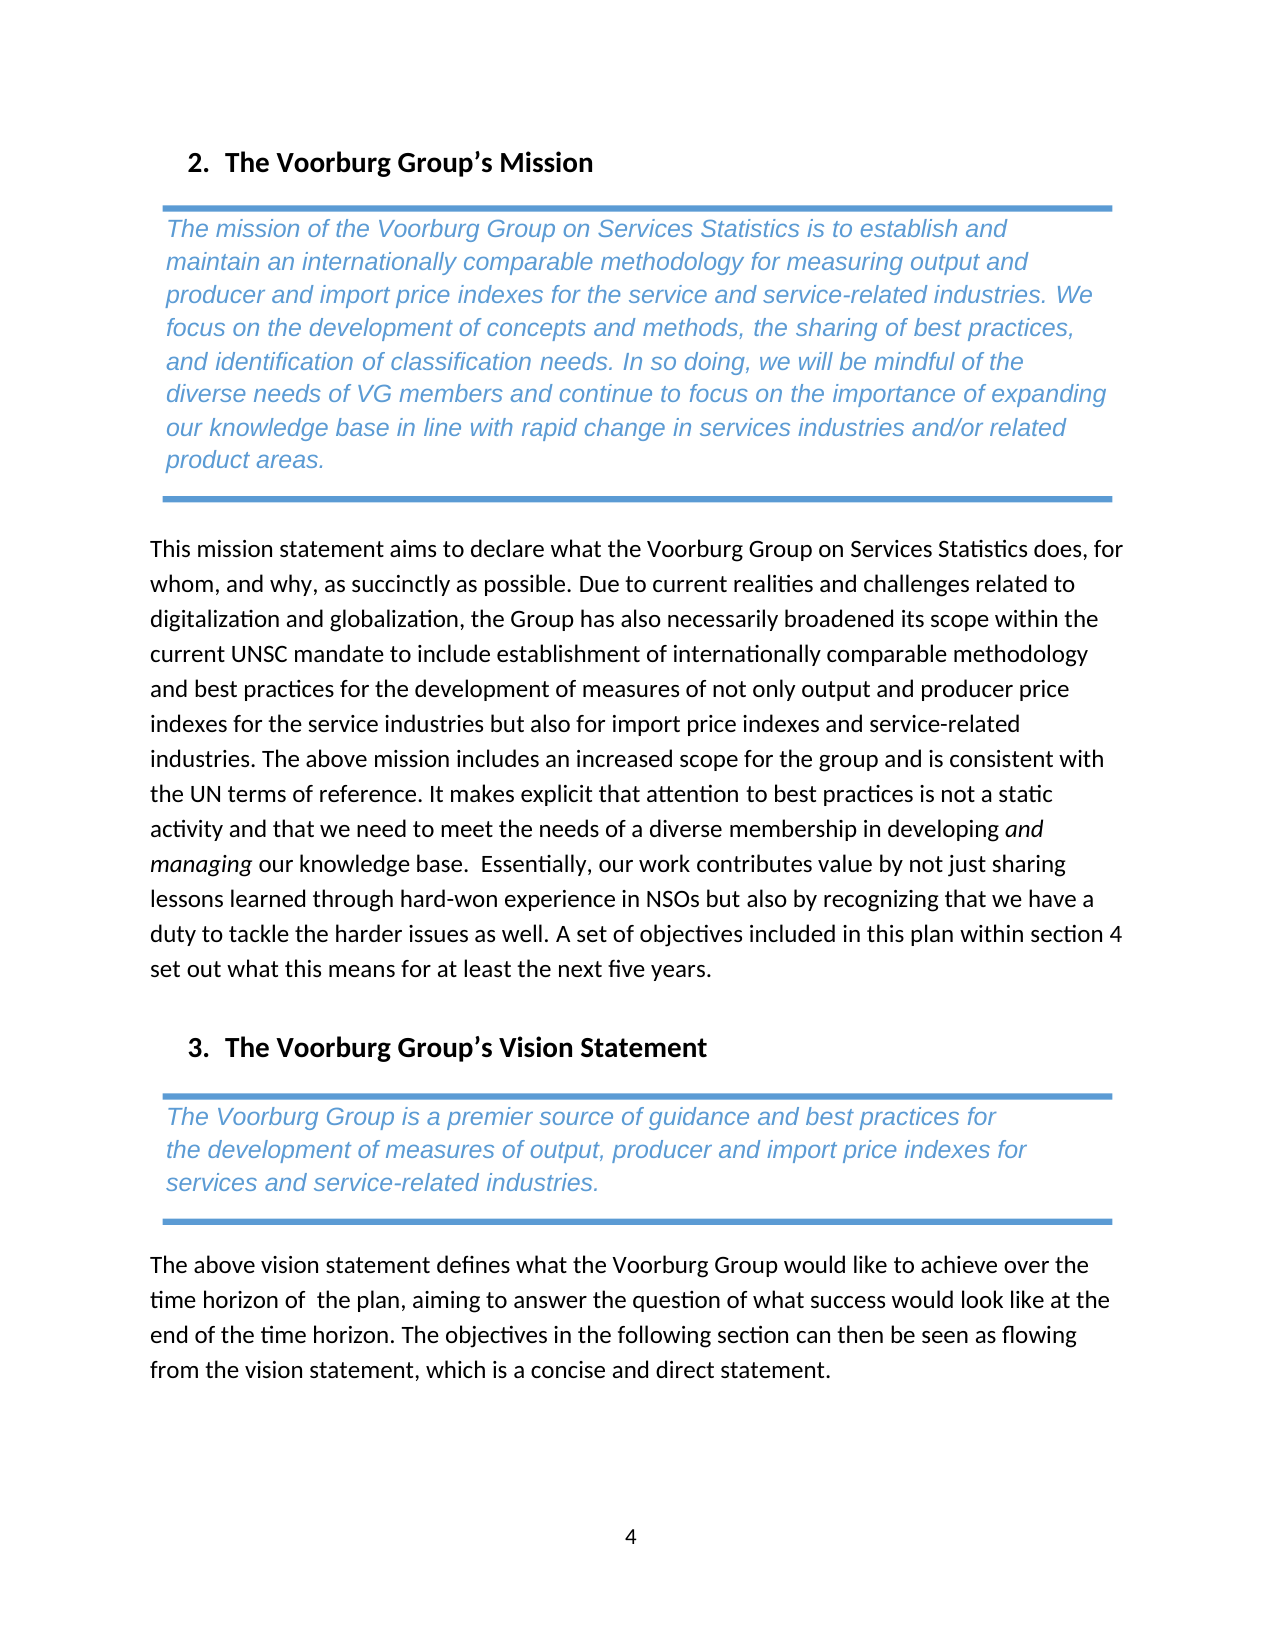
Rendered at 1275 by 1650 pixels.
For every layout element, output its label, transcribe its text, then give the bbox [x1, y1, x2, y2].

subtitle The Voorburg Group’s Vision Statement [187, 1029, 1210, 1065]
text This mission statement aims to declare what the Voorburg Group on Services Statistics does, for whom, and why, as succinctly as possible. Due to current realities and challenges related to digitalization and globalization, the Group has also necessarily broadened its scope within the current UNSC mandate to include establishment of internationally comparable methodology and best practices for the development of measures of not only output and producer price indexes for the service industries but also for import price indexes and service-related industries. The above mission includes an increased scope for the group and is consistent with the UN terms of reference. It makes explicit that attention to best practices is not a static activity and that we need to meet the needs of a diverse membership in developing and managing our knowledge base. Essentially, our work contributes value by not just sharing lessons learned through hard-won experience in NSOs but also by recognizing that we have a duty to tackle the harder issues as well. A set of objectives included in this plan within section 4 set out what this means for at least the next five years. [150, 534, 1126, 984]
text The above vision statement defines what the Voorburg Group would like to achieve over the time horizon of the plan, aiming to answer the question of what success would look like at the end of the time horizon. The objectives in the following section can then be seen as flowing from the vision statement, which is a concise and direct statement. [150, 1249, 1112, 1384]
text The Voorburg Group is a premier source of guidance and best practices for the development of measures of output, producer and import price indexes for services and service-related industries. [166, 1102, 1041, 1197]
subtitle The Voorburg Group’s Mission [187, 144, 1210, 179]
text The mission of the Voorburg Group on Services Statistics is to establish and maintain an internationally comparable methodology for measuring output and producer and import price indexes for the service and service-related industries. We focus on the development of concepts and methods, the sharing of best practices, and identification of classification needs. In so doing, we will be mindful of the diverse needs of VG members and continue to focus on the importance of expanding our knowledge base in line with rapid change in services industries and/or related product areas. [166, 214, 1109, 474]
